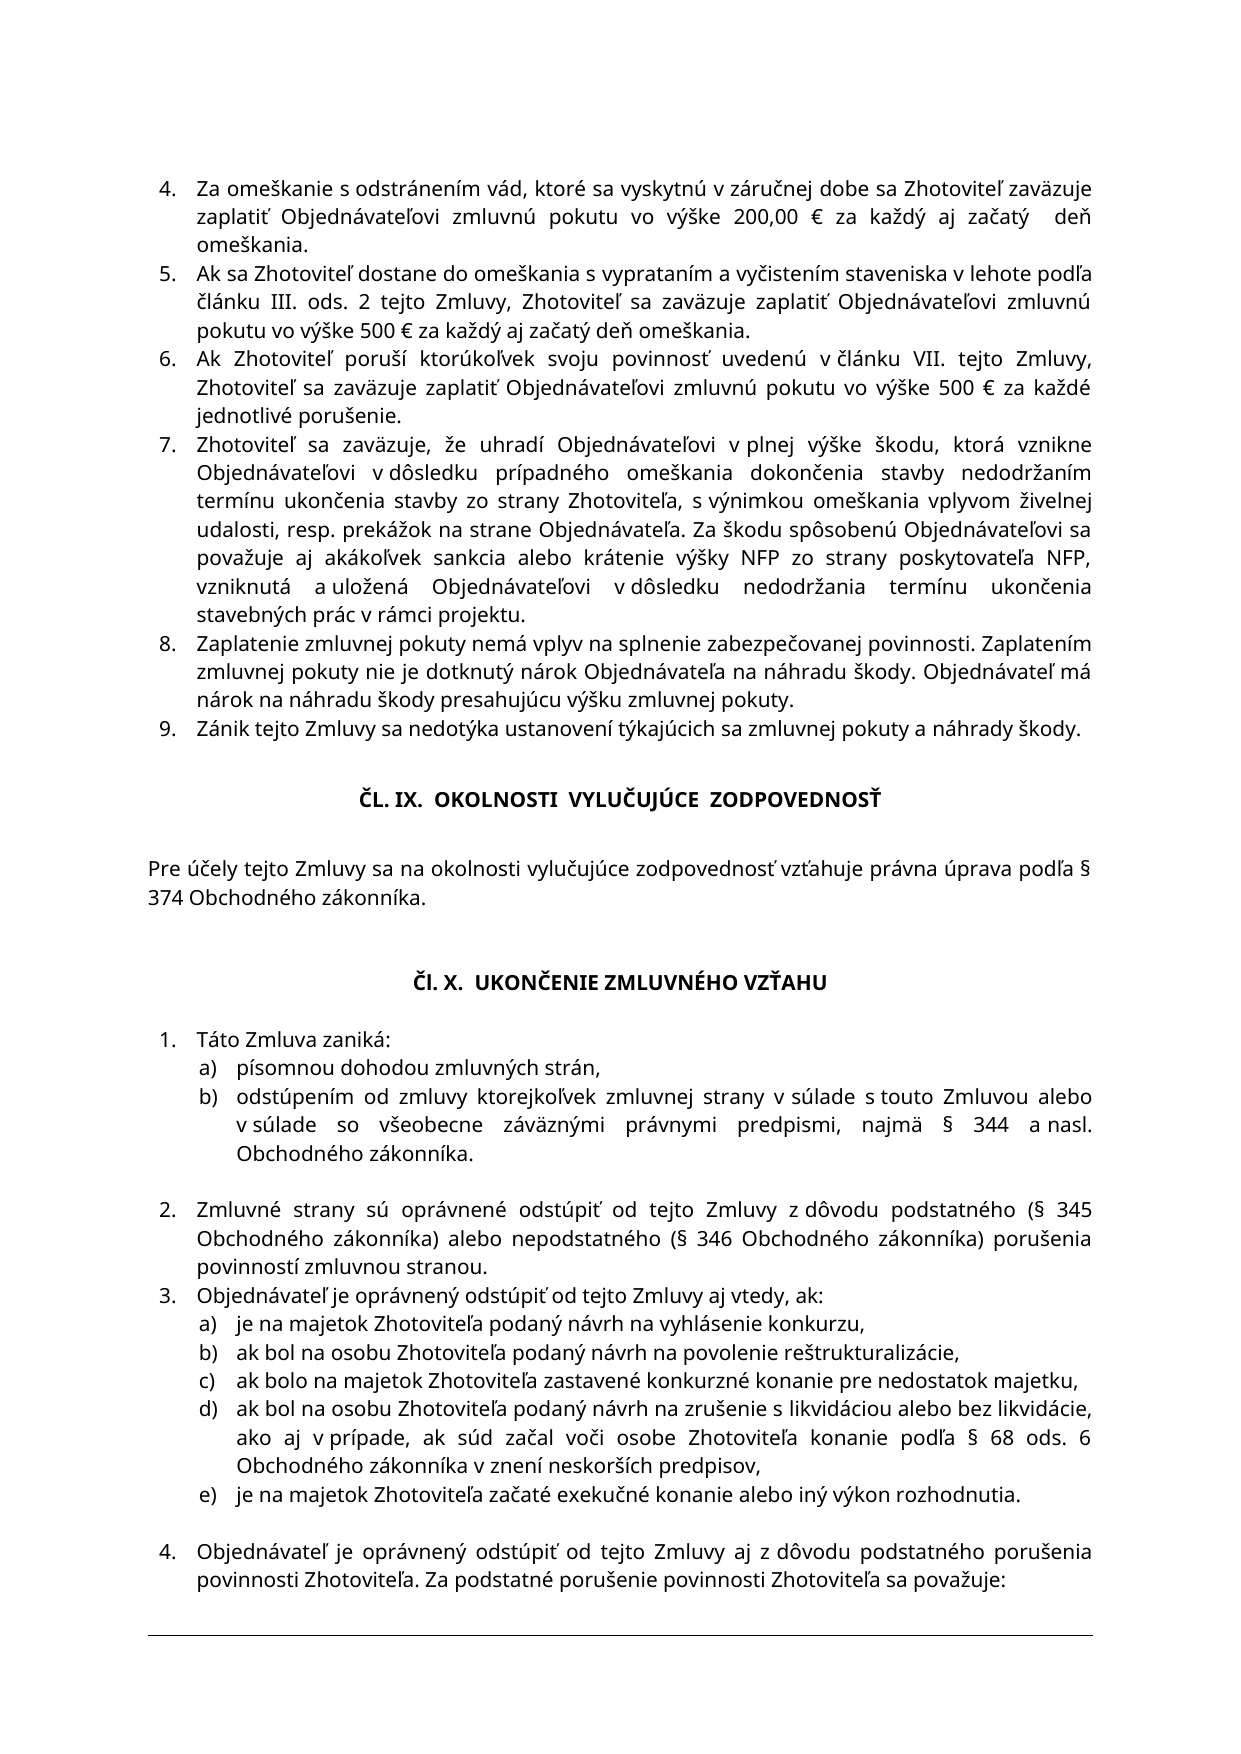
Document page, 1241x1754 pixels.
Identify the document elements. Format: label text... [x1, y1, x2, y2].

list Ak sa Zhotoviteľ dostane do omeškania s vyprataním a vyčistením staveniska v lehote podľa článku III. ods. 2 tejto Zmluvy, Zhotoviteľ sa zaväzuje zaplatiť Objednávateľovi zmluvnú pokutu vo výške 500 € za každý aj začatý deň omeškania. [159, 259, 1093, 344]
list Ak Zhotoviteľ poruší ktorúkoľvek svoju povinnosť uvedenú v článku VII. tejto Zmluvy, Zhotoviteľ sa zaväzuje zaplatiť Objednávateľovi zmluvnú pokutu vo výške 500 € za každé jednotlivé porušenie. [159, 344, 1093, 430]
list Zánik tejto Zmluvy sa nedotýka ustanovení týkajúcich sa zmluvnej pokuty a náhrady škody. [159, 714, 1093, 742]
list Za omeškanie s odstránením vád, ktoré sa vyskytnú v záručnej dobe sa Zhotoviteľ zaväzuje zaplatiť Objednávateľovi zmluvnú pokutu vo výške 200,00 € za každý aj začatý deň omeškania. [159, 174, 1093, 259]
list Táto Zmluva zaniká: [159, 1025, 1093, 1053]
list ak bol na osobu Zhotoviteľa podaný návrh na povolenie reštrukturalizácie, [199, 1338, 1093, 1366]
list Objednávateľ je oprávnený odstúpiť od tejto Zmluvy aj vtedy, ak: [159, 1281, 1093, 1309]
list je na majetok Zhotoviteľa podaný návrh na vyhlásenie konkurzu, [199, 1309, 1093, 1338]
list písomnou dohodou zmluvných strán, [199, 1053, 1093, 1082]
list Zaplatenie zmluvnej pokuty nemá vplyv na splnenie zabezpečovanej povinnosti. Zaplatením zmluvnej pokuty nie je dotknutý nárok Objednávateľa na náhradu škody. Objednávateľ má nárok na náhradu škody presahujúcu výšku zmluvnej pokuty. [159, 629, 1093, 714]
list Objednávateľ je oprávnený odstúpiť od tejto Zmluvy aj z dôvodu podstatného porušenia povinnosti Zhotoviteľa. Za podstatné porušenie povinnosti Zhotoviteľa sa považuje: [159, 1537, 1093, 1594]
text Pre účely tejto Zmluvy sa na okolnosti vylučujúce zodpovednosť vzťahuje právna úprava podľa § 374 Obchodného zákonníka. [148, 854, 1093, 911]
text Čl. IX. Okolnosti vylučujúce zodpovednosť [148, 784, 1093, 813]
text Čl. X. UKONČENIE ZMLUVNÉHO VZŤAHU [148, 968, 1093, 996]
list odstúpením od zmluvy ktorejkoľvek zmluvnej strany v súlade s touto Zmluvou alebo v súlade so všeobecne záväznými právnymi predpismi, najmä § 344 a nasl. Obchodného zákonníka. [199, 1082, 1093, 1167]
list je na majetok Zhotoviteľa začaté exekučné konanie alebo iný výkon rozhodnutia. [199, 1480, 1093, 1508]
list Zmluvné strany sú oprávnené odstúpiť od tejto Zmluvy z dôvodu podstatného (§ 345 Obchodného zákonníka) alebo nepodstatného (§ 346 Obchodného zákonníka) porušenia povinností zmluvnou stranou. [159, 1196, 1093, 1281]
list ak bol na osobu Zhotoviteľa podaný návrh na zrušenie s likvidáciou alebo bez likvidácie, ako aj v prípade, ak súd začal voči osobe Zhotoviteľa konanie podľa § 68 ods. 6 Obchodného zákonníka v znení neskorších predpisov, [199, 1394, 1093, 1480]
list ak bolo na majetok Zhotoviteľa zastavené konkurzné konanie pre nedostatok majetku, [199, 1366, 1093, 1394]
list Zhotoviteľ sa zaväzuje, že uhradí Objednávateľovi v plnej výške škodu, ktorá vznikne Objednávateľovi v dôsledku prípadného omeškania dokončenia stavby nedodržaním termínu ukončenia stavby zo strany Zhotoviteľa, s výnimkou omeškania vplyvom živelnej udalosti, resp. prekážok na strane Objednávateľa. Za škodu spôsobenú Objednávateľovi sa považuje aj akákoľvek sankcia alebo krátenie výšky NFP zo strany poskytovateľa NFP, vzniknutá a uložená Objednávateľovi v dôsledku nedodržania termínu ukončenia stavebných prác v rámci projektu. [159, 430, 1093, 629]
